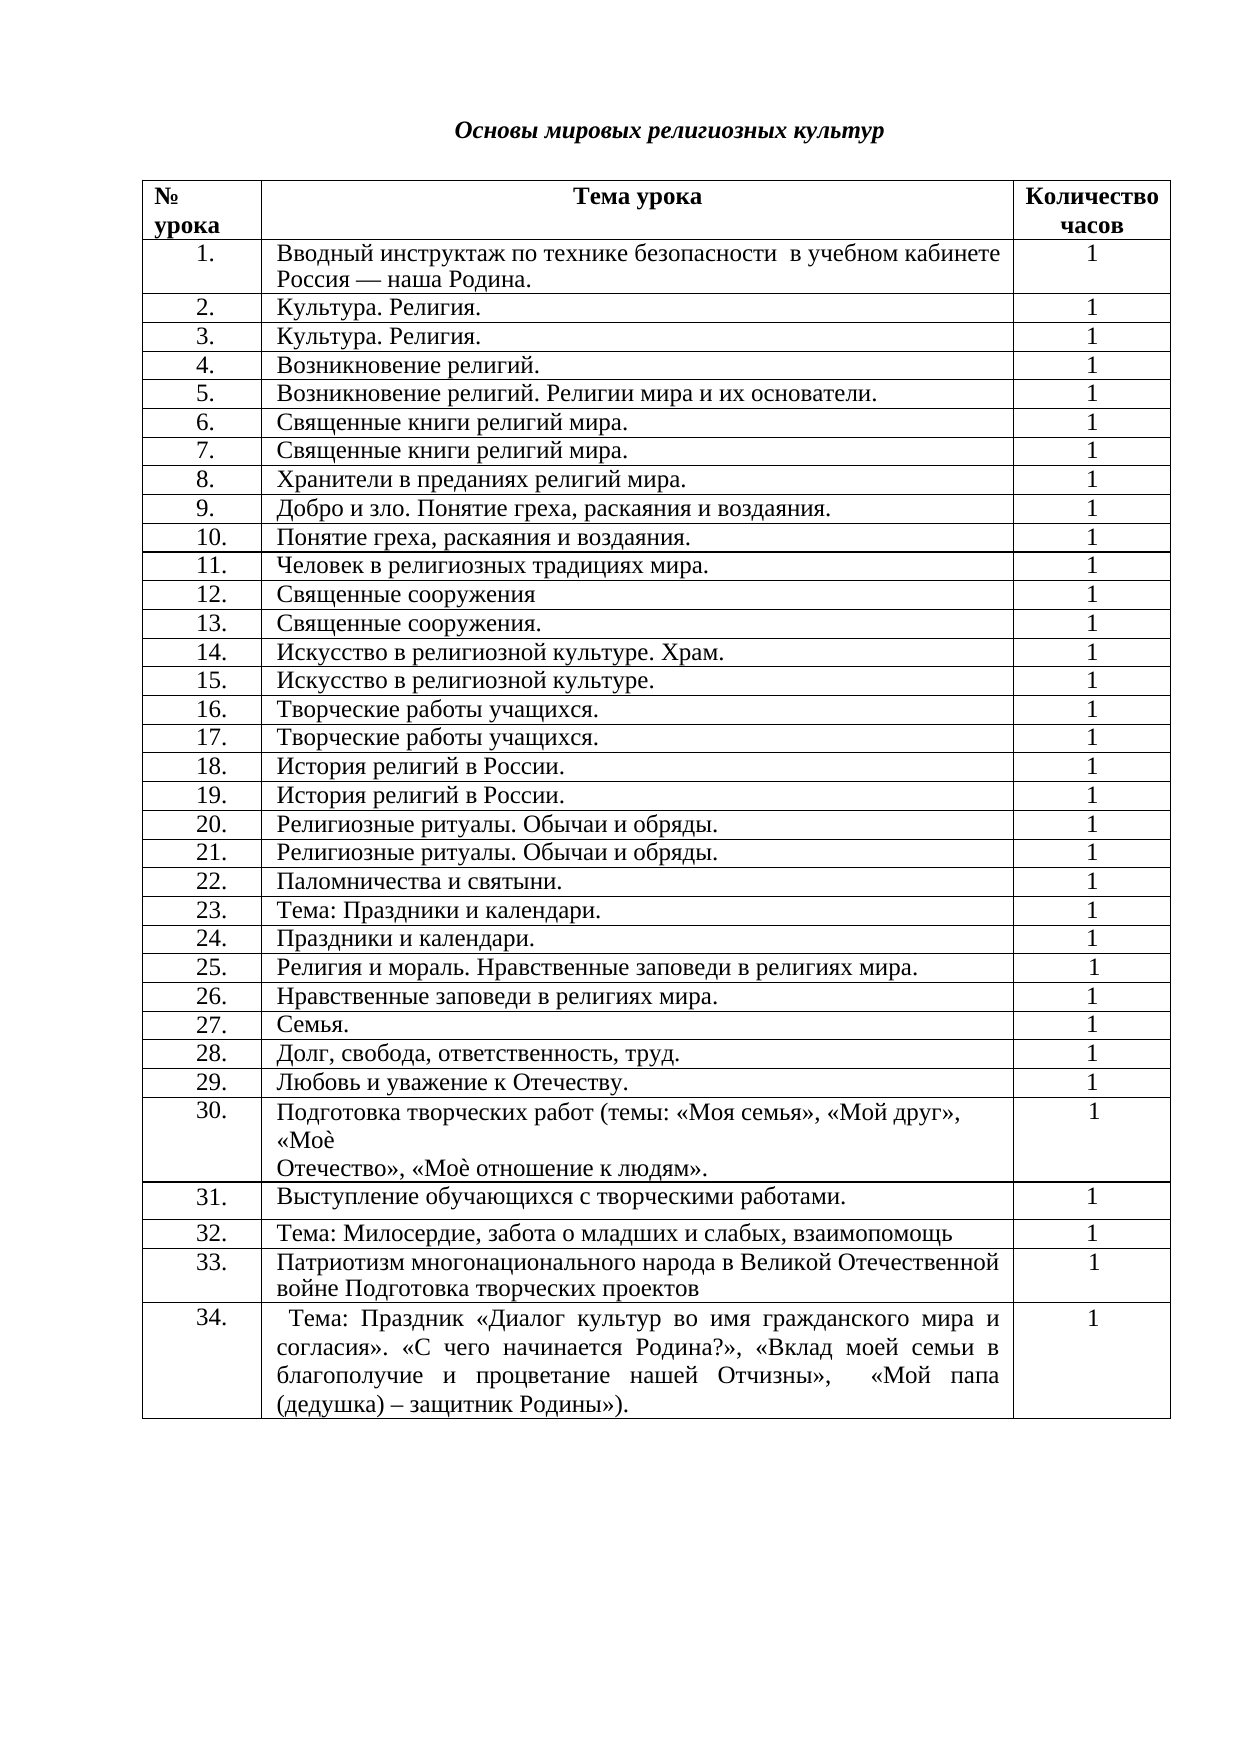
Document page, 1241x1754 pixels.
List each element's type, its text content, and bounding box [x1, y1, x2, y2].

table_cell [143, 1303, 261, 1418]
table_cell [143, 553, 261, 580]
table_cell Культура. Религия. [262, 323, 1013, 351]
table_cell [143, 667, 261, 695]
table_cell [143, 352, 261, 379]
table_cell [143, 294, 261, 322]
table_cell [143, 409, 261, 437]
table_cell [143, 868, 261, 896]
table_cell 1 [1014, 581, 1170, 609]
table_cell 1 [1014, 868, 1170, 896]
table_cell [143, 380, 261, 408]
table_cell 1 [1014, 1249, 1170, 1302]
table_cell Священные книги религий мира. [262, 409, 1013, 437]
table_cell 1 [1014, 725, 1170, 752]
table_cell Нравственные заповеди в религиях мира. [262, 983, 1013, 1011]
table_cell Семья. [262, 1012, 1013, 1039]
table_cell [143, 581, 261, 609]
table_cell 1 [1014, 1303, 1170, 1418]
table_cell Возникновение религий. [262, 352, 1013, 379]
table_cell [143, 954, 261, 982]
table_cell Любовь и уважение к Отечеству. [262, 1069, 1013, 1097]
table_cell 1 [1014, 409, 1170, 437]
table_cell Творческие работы учащихся. [262, 725, 1013, 752]
table_cell 1 [1014, 782, 1170, 810]
table_cell 1 [1014, 524, 1170, 551]
table_cell 1 [1014, 954, 1170, 982]
table_cell 1 [1014, 639, 1170, 666]
table_cell 1 [1014, 352, 1170, 379]
table_cell Священные книги религий мира. [262, 438, 1013, 465]
table_cell 1 [1014, 438, 1170, 465]
table_cell [143, 1249, 261, 1302]
table_cell Искусство в религиозной культуре. [262, 667, 1013, 695]
table_header Количество часов [1014, 181, 1170, 239]
table_cell [143, 811, 261, 838]
table_cell [143, 725, 261, 752]
table_cell [143, 897, 261, 924]
table_cell Священные сооружения. [262, 610, 1013, 638]
table_cell 1 [1014, 1040, 1170, 1068]
table_cell [143, 1069, 261, 1097]
table_cell [143, 1012, 261, 1039]
table_cell 1 [1014, 926, 1170, 953]
table_cell 1 [1014, 553, 1170, 580]
table_cell История религий в России. [262, 782, 1013, 810]
table_cell 1 [1014, 294, 1170, 322]
table_cell Религиозные ритуалы. Обычаи и обряды. [262, 811, 1013, 838]
table_cell [143, 1098, 261, 1181]
table_cell Религиозные ритуалы. Обычаи и обряды. [262, 840, 1013, 867]
table_cell Подготовка творческих работ (темы: «Моя семья», «Мой друг», «Моѐ Отечество», «Моѐ отношение к людям». [262, 1098, 1013, 1181]
table_header № урока [143, 181, 261, 239]
table_cell Патриотизм многонационального народа в Великой Отечественной войне Подготовка творческих проектов [262, 1249, 1013, 1302]
table_cell [143, 696, 261, 723]
table_cell [143, 1183, 261, 1219]
table_cell 1 [1014, 840, 1170, 867]
table_cell [143, 495, 261, 523]
table_cell [143, 610, 261, 638]
table_cell [143, 323, 261, 351]
table_cell Культура. Религия. [262, 294, 1013, 322]
table_cell Тема: Праздники и календари. [262, 897, 1013, 924]
table_cell [143, 753, 261, 781]
table_cell [143, 639, 261, 666]
table_cell 1 [1014, 753, 1170, 781]
table_cell Долг, свобода, ответственность, труд. [262, 1040, 1013, 1068]
table_cell Паломничества и святыни. [262, 868, 1013, 896]
table_cell 1 [1014, 1012, 1170, 1039]
table_cell 1 [1014, 240, 1170, 293]
table_cell Человек в религиозных традициях мира. [262, 553, 1013, 580]
table_cell 1 [1014, 323, 1170, 351]
table_cell 1 [1014, 811, 1170, 838]
table_cell [143, 240, 261, 293]
table_cell [143, 926, 261, 953]
table_cell 1 [1014, 495, 1170, 523]
table_cell Выступление обучающихся с творческими работами. [262, 1183, 1013, 1219]
table_cell 1 [1014, 667, 1170, 695]
table_cell 1 [1014, 610, 1170, 638]
table_cell Тема: Праздник «Диалог культур во имя гражданского мира и согласия». «С чего начинается Родина?», «Вклад моей семьи в благополучие и процветание нашей Отчизны», «Мой папа (дедушка) – защитник Родины»). [262, 1303, 1013, 1418]
table_cell [143, 466, 261, 494]
table_cell Возникновение религий. Религии мира и их основатели. [262, 380, 1013, 408]
table_cell Добро и зло. Понятие греха, раскаяния и воздаяния. [262, 495, 1013, 523]
table_cell [143, 782, 261, 810]
table_cell [143, 1220, 261, 1248]
table_cell Священные сооружения [262, 581, 1013, 609]
table_cell 1 [1014, 1069, 1170, 1097]
table_cell 1 [1014, 380, 1170, 408]
table_header Тема урока [262, 181, 1013, 239]
table_cell Искусство в религиозной культуре. Храм. [262, 639, 1013, 666]
table_cell История религий в России. [262, 753, 1013, 781]
table_cell 1 [1014, 696, 1170, 723]
table_cell [143, 983, 261, 1011]
table_cell 1 [1014, 983, 1170, 1011]
table_cell Творческие работы учащихся. [262, 696, 1013, 723]
table_cell [143, 1040, 261, 1068]
table_cell 1 [1014, 1183, 1170, 1219]
table_cell 1 [1014, 1220, 1170, 1248]
table_cell [143, 438, 261, 465]
table_cell Вводный инструктаж по технике безопасности в учебном кабинете Россия — наша Родина. [262, 240, 1013, 293]
table_cell Религия и мораль. Нравственные заповеди в религиях мира. [262, 954, 1013, 982]
text Основы мировых религиозных культур [454, 115, 1176, 144]
table_cell 1 [1014, 466, 1170, 494]
table_cell Понятие греха, раскаяния и воздаяния. [262, 524, 1013, 551]
table_cell 1 [1014, 897, 1170, 924]
table_cell 1 [1014, 1098, 1170, 1181]
table_cell Праздники и календари. [262, 926, 1013, 953]
table_cell Тема: Милосердие, забота о младших и слабых, взаимопомощь [262, 1220, 1013, 1248]
table_cell [143, 840, 261, 867]
table_cell Хранители в преданиях религий мира. [262, 466, 1013, 494]
table_cell [143, 524, 261, 551]
